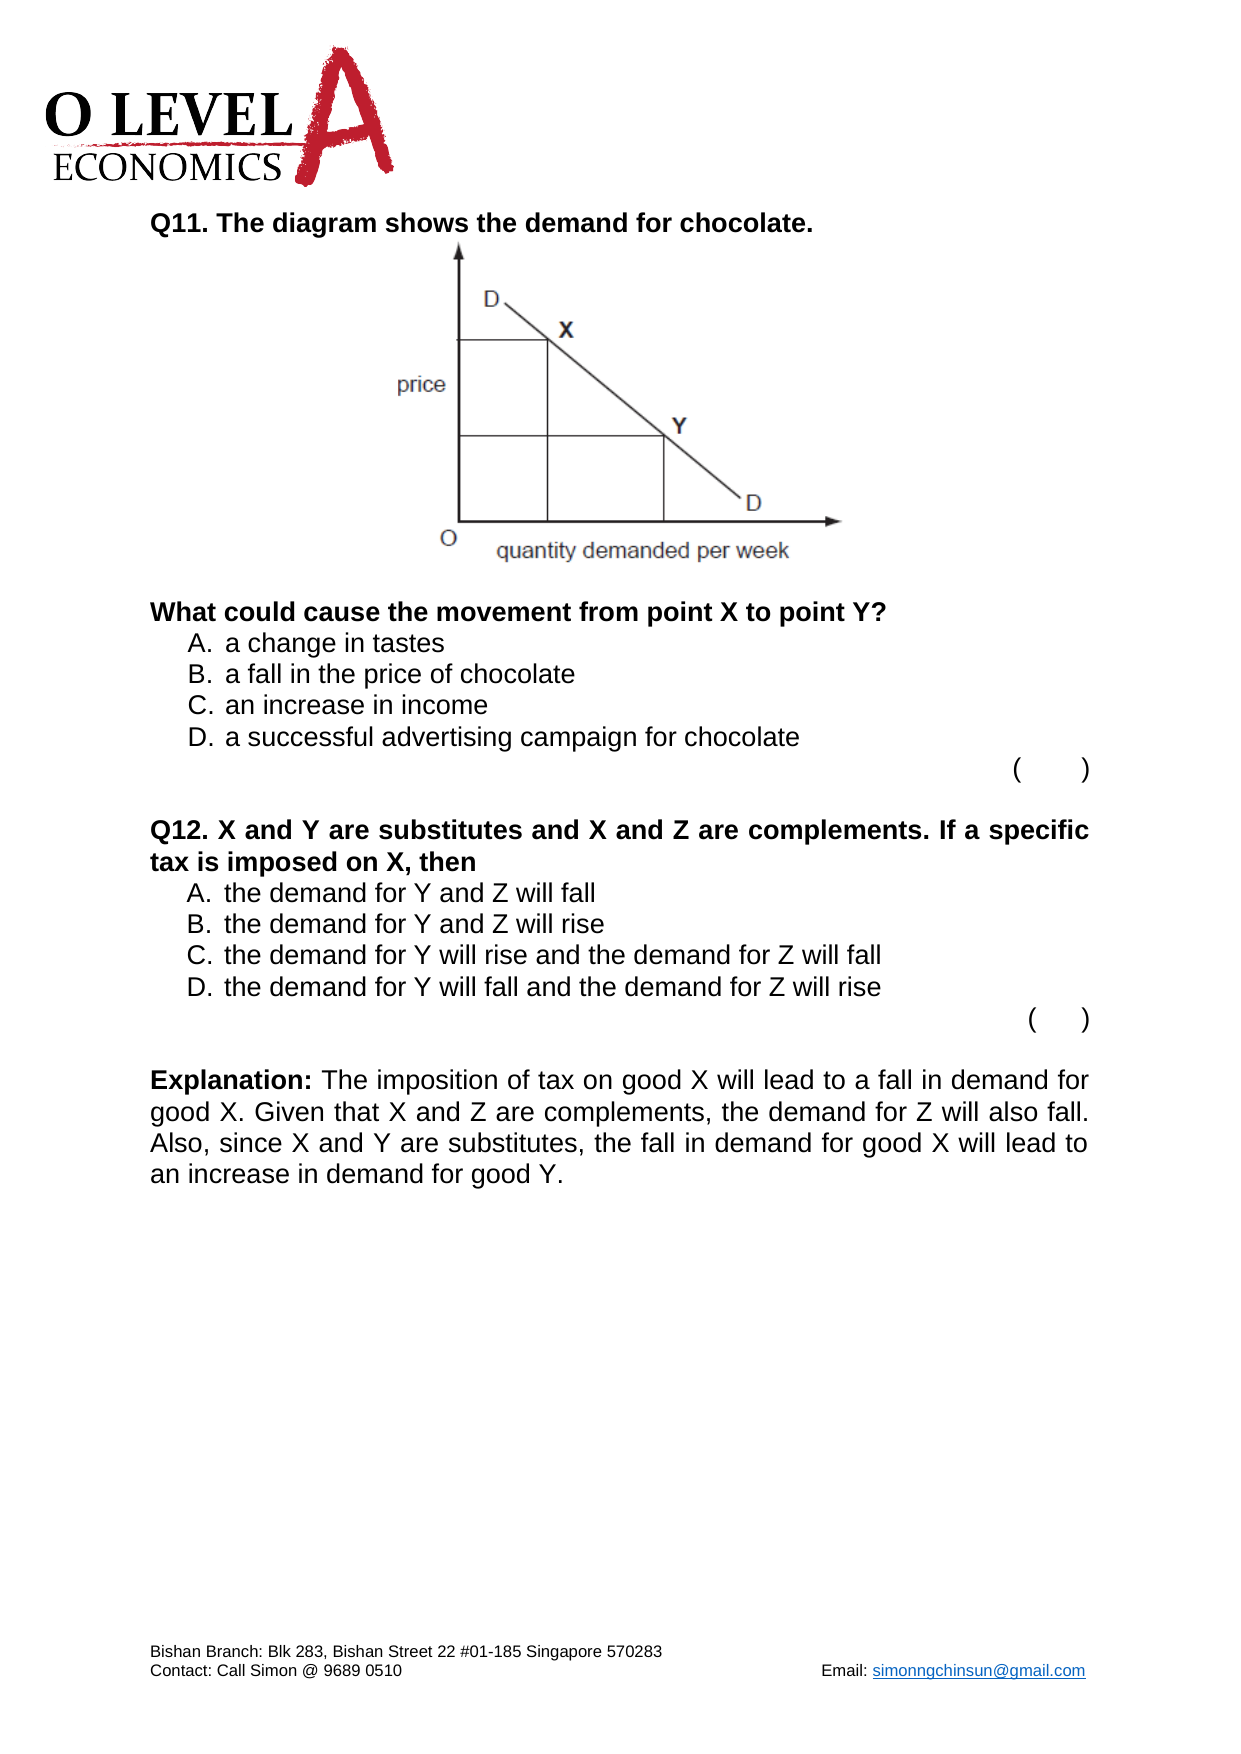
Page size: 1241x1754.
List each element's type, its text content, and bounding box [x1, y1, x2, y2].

picture [45, 45, 394, 187]
list an increase in income [187, 689, 1090, 721]
text Explanation: The imposition of tax on good X will lead to a fall in demand for good X. Given that X and Z are complements, the demand for Z will also fall. Also, since X and Y are substitutes, the fall in demand for good X will lead to an increase in demand for good Y. [150, 1064, 1090, 1189]
text What could cause the movement from point X to point Y? [150, 596, 1090, 627]
text Q12. X and Y are substitutes and X and Z are complements. If a specific tax is imposed on X, then [150, 814, 1090, 877]
list the demand for Y will rise and the demand for Z will fall [186, 939, 1090, 971]
list the demand for Y and Z will fall [186, 877, 1090, 908]
list the demand for Y and Z will rise [186, 908, 1090, 939]
picture [397, 238, 843, 565]
list the demand for Y will fall and the demand for Z will rise [186, 971, 1090, 1002]
list a successful advertising campaign for chocolate [187, 721, 1090, 752]
list a fall in the price of chocolate [187, 658, 1090, 689]
text Q11. The diagram shows the demand for chocolate. [150, 207, 1090, 238]
list a change in tastes [187, 627, 1090, 658]
text ( ) [150, 752, 1090, 783]
text ( ) [179, 1002, 1090, 1033]
